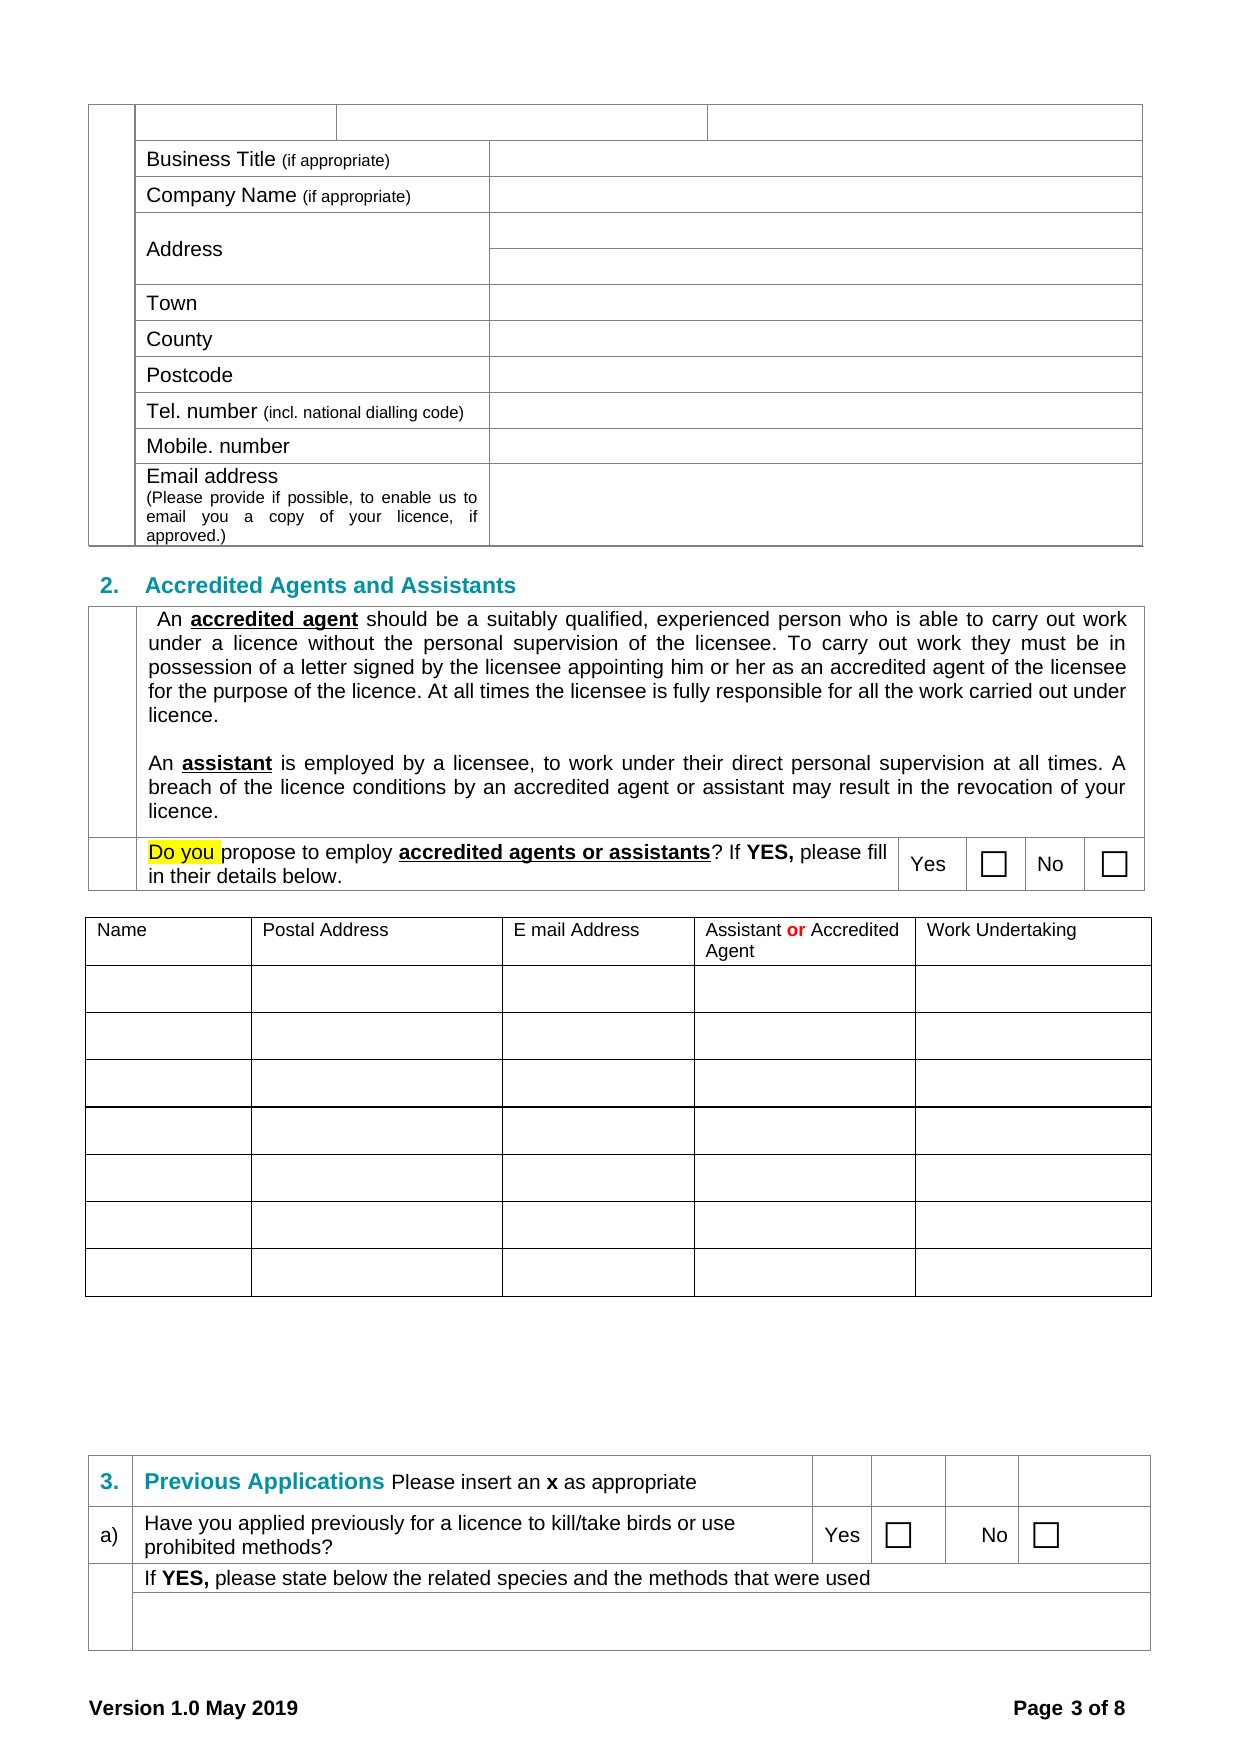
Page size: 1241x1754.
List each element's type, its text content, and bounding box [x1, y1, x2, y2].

table_cell [252, 966, 502, 1012]
table_cell [916, 1249, 1151, 1296]
table_cell [916, 1013, 1151, 1059]
table_cell Business Title (if appropriate) [136, 141, 489, 176]
table_cell [490, 285, 1142, 320]
table_header Assistant or Accredited Agent [695, 918, 915, 964]
table_cell County [136, 321, 489, 356]
table_cell [89, 838, 136, 890]
table_cell [252, 1013, 502, 1059]
table_cell [490, 464, 1142, 545]
table_cell [916, 1060, 1151, 1106]
table_cell [86, 1155, 251, 1201]
table_cell [86, 966, 251, 1012]
table_cell If YES, please state below the related species and the methods that were used [133, 1564, 1150, 1592]
table_cell [490, 357, 1142, 392]
table_cell [86, 1249, 251, 1296]
table_cell [490, 213, 1142, 248]
table_cell [916, 1108, 1151, 1154]
table_cell [89, 607, 136, 837]
table_header Name [86, 918, 251, 964]
table_cell [490, 141, 1142, 176]
table_cell [916, 1155, 1151, 1201]
table_cell [89, 105, 134, 545]
table_cell Yes [813, 1507, 871, 1562]
table_cell Mobile. number [136, 429, 489, 462]
table_cell Postcode [136, 357, 489, 392]
table_cell Address [136, 213, 489, 284]
table_cell Do you propose to employ accredited agents or assistants? If YES, please fill in their details below. [137, 838, 898, 890]
table_cell [916, 966, 1151, 1012]
table_cell Email address (Please provide if possible, to enable us to email you a copy of your licence, if approved.) [136, 464, 489, 545]
table_cell [503, 1249, 694, 1296]
table_cell [695, 966, 915, 1012]
table_cell [89, 1564, 132, 1649]
table_cell [503, 1202, 694, 1248]
table_cell [252, 1202, 502, 1248]
table_cell [337, 105, 707, 140]
table_cell [252, 1155, 502, 1201]
table_header E mail Address [503, 918, 694, 964]
table_cell [86, 1060, 251, 1106]
table_cell [252, 1108, 502, 1154]
table_cell [252, 1060, 502, 1106]
table_cell [490, 321, 1142, 356]
table_cell [86, 1013, 251, 1059]
table_cell Have you applied previously for a licence to kill/take birds or use prohibited methods? [133, 1507, 812, 1562]
table_cell [252, 1249, 502, 1296]
table_cell [916, 1202, 1151, 1248]
table_cell [490, 393, 1142, 428]
table_cell a) [89, 1507, 132, 1562]
table_cell [490, 249, 1142, 284]
table_cell [503, 966, 694, 1012]
table_cell [86, 1202, 251, 1248]
table_cell [695, 1249, 915, 1296]
table_header [813, 1456, 871, 1506]
table_cell [86, 1108, 251, 1154]
table_cell No [946, 1507, 1018, 1562]
table_cell An accredited agent should be a suitably qualified, experienced person who is able to carry out work under a licence without the personal supervision of the licensee. To carry out work they must be in possession of a letter signed by the licensee appointing him or her as an accredited agent of the licensee for the purpose of the licence. At all times the licensee is fully responsible for all the work carried out under licence. An assistant is employed by a licensee, to work under their direct personal supervision at all times. A breach of the licence conditions by an accredited agent or assistant may result in the revocation of your licence. [137, 607, 1144, 837]
table_header [872, 1456, 945, 1506]
table_cell [503, 1013, 694, 1059]
table_cell Company Name (if appropriate) [136, 177, 489, 212]
table_cell [490, 177, 1142, 212]
table_header [1019, 1456, 1150, 1506]
table_header Postal Address [252, 918, 502, 964]
table_cell Tel. number (incl. national dialling code) [136, 393, 489, 428]
table_cell [503, 1155, 694, 1201]
table_cell [136, 105, 336, 140]
table_cell [695, 1155, 915, 1201]
table_header 2. Accredited Agents and Assistants [89, 547, 1144, 606]
table_cell No [1026, 838, 1084, 890]
table_cell Town [136, 285, 489, 320]
table_cell [695, 1060, 915, 1106]
table_header Previous Applications Please insert an x as appropriate [133, 1456, 812, 1506]
table_cell [503, 1108, 694, 1154]
table_header Work Undertaking [916, 918, 1151, 964]
table_cell [695, 1202, 915, 1248]
table_cell [708, 105, 1142, 140]
table_header 3. [89, 1456, 132, 1506]
table_header [946, 1456, 1018, 1506]
table_cell [133, 1593, 1150, 1649]
table_cell [503, 1060, 694, 1106]
table_cell [490, 429, 1142, 462]
table_cell [695, 1108, 915, 1154]
table_cell [695, 1013, 915, 1059]
table_cell Yes [899, 838, 966, 890]
